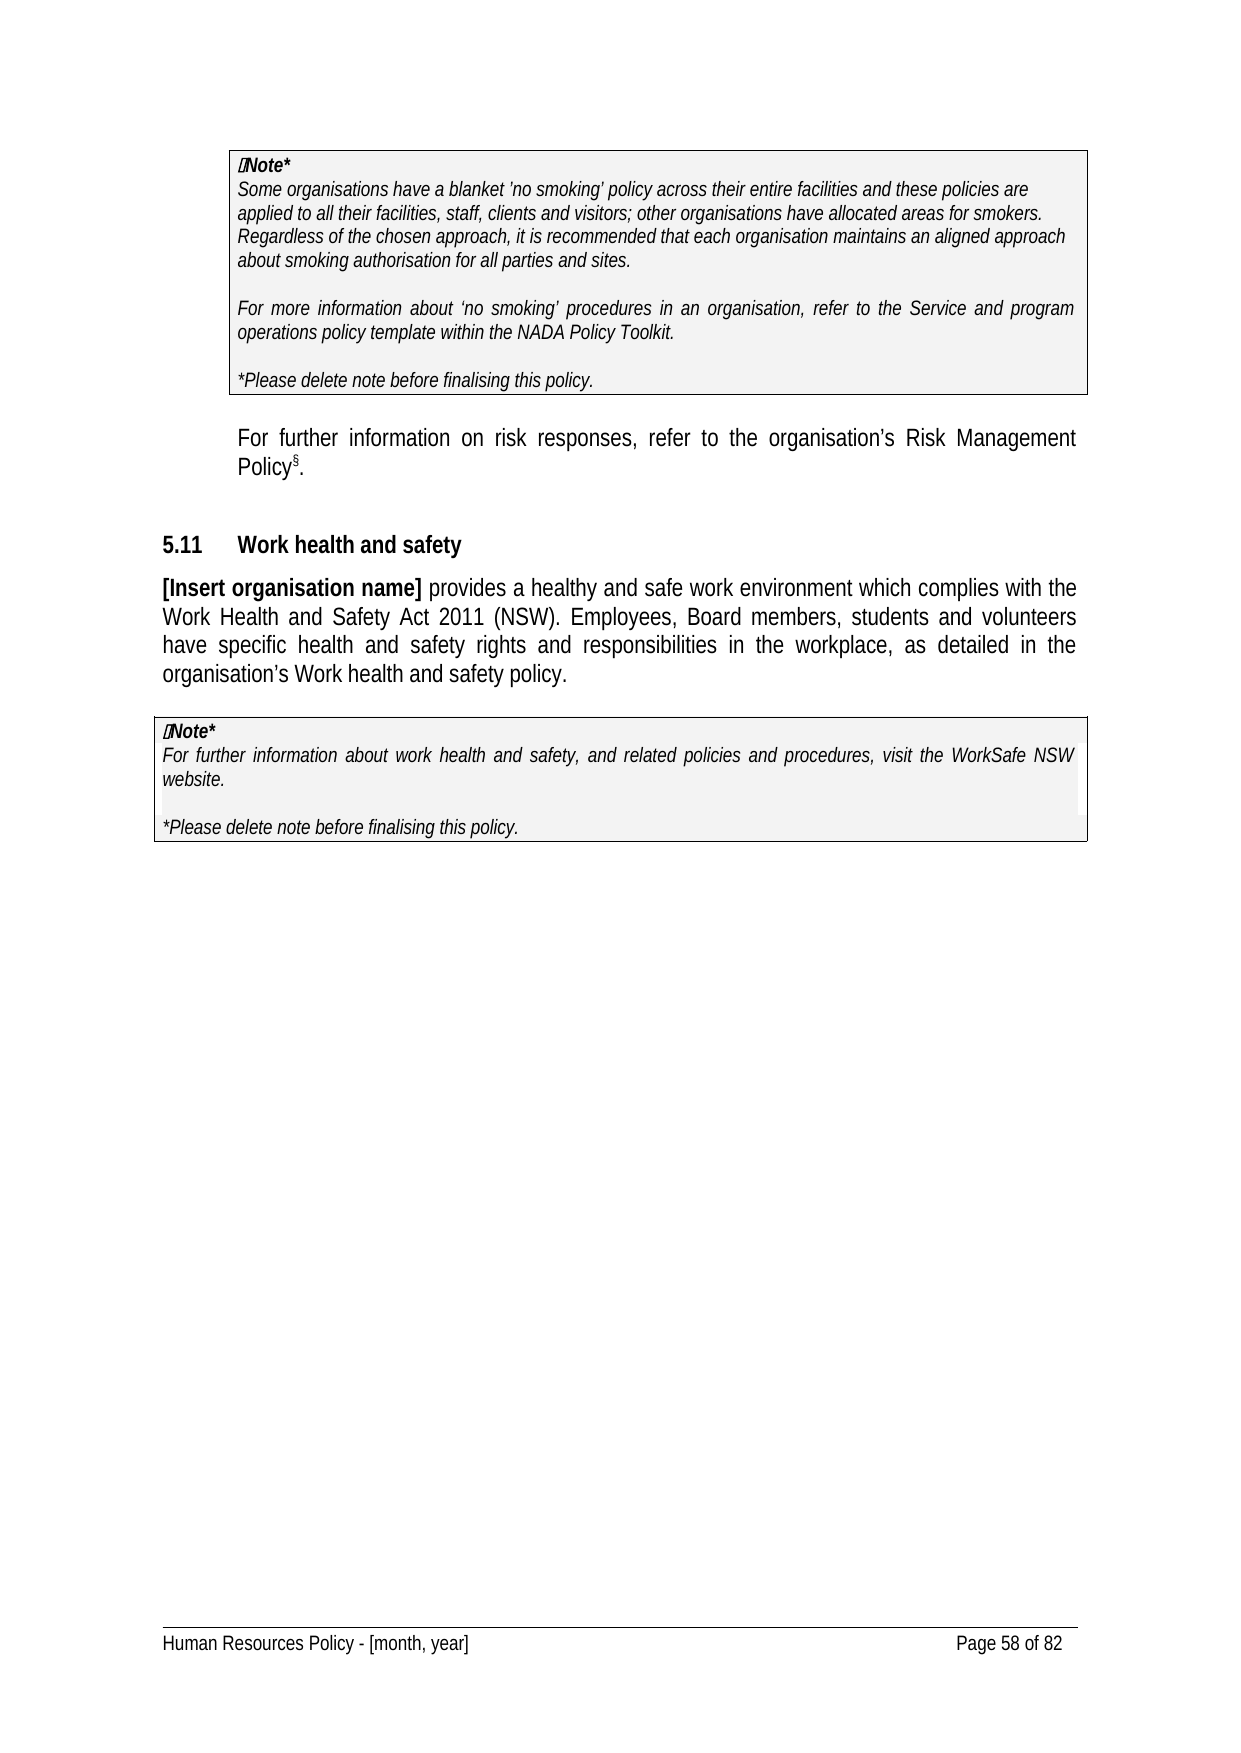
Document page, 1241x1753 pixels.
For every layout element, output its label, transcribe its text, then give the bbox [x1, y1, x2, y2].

text For further information about work health and safety, and related policies and procedures, visit the WorkSafe NSW website. [162, 743, 1078, 791]
text Some organisations have a blanket ’no smoking’ policy across their entire facilities and these policies are applied to all their facilities, staff, clients and visitors; other organisations have allocated areas for smokers. Regardless of the chosen approach, it is recommended that each organisation maintains an aligned approach about smoking authorisation for all parties and sites. [230, 174, 1087, 294]
text Note* [155, 718, 1087, 743]
text For further information on risk responses, refer to the organisation’s Risk Management Policy§. [237, 423, 1078, 481]
subtitle 5.11 Work health and safety [162, 530, 1078, 559]
text *Please delete note before finalising this policy. [155, 812, 1087, 841]
text [Insert organisation name] provides a healthy and safe work environment which complies with the Work Health and Safety Act 2011 (NSW). Employees, Board members, students and volunteers have specific health and safety rights and responsibilities in the workplace, as detailed in the organisation’s Work health and safety policy. [162, 573, 1078, 688]
text For more information about ‘no smoking’ procedures in an organisation, refer to the Service and program operations policy template within the NADA Policy Toolkit. [230, 294, 1087, 342]
text Note* [230, 151, 1087, 174]
text *Please delete note before finalising this policy. [230, 366, 1087, 394]
